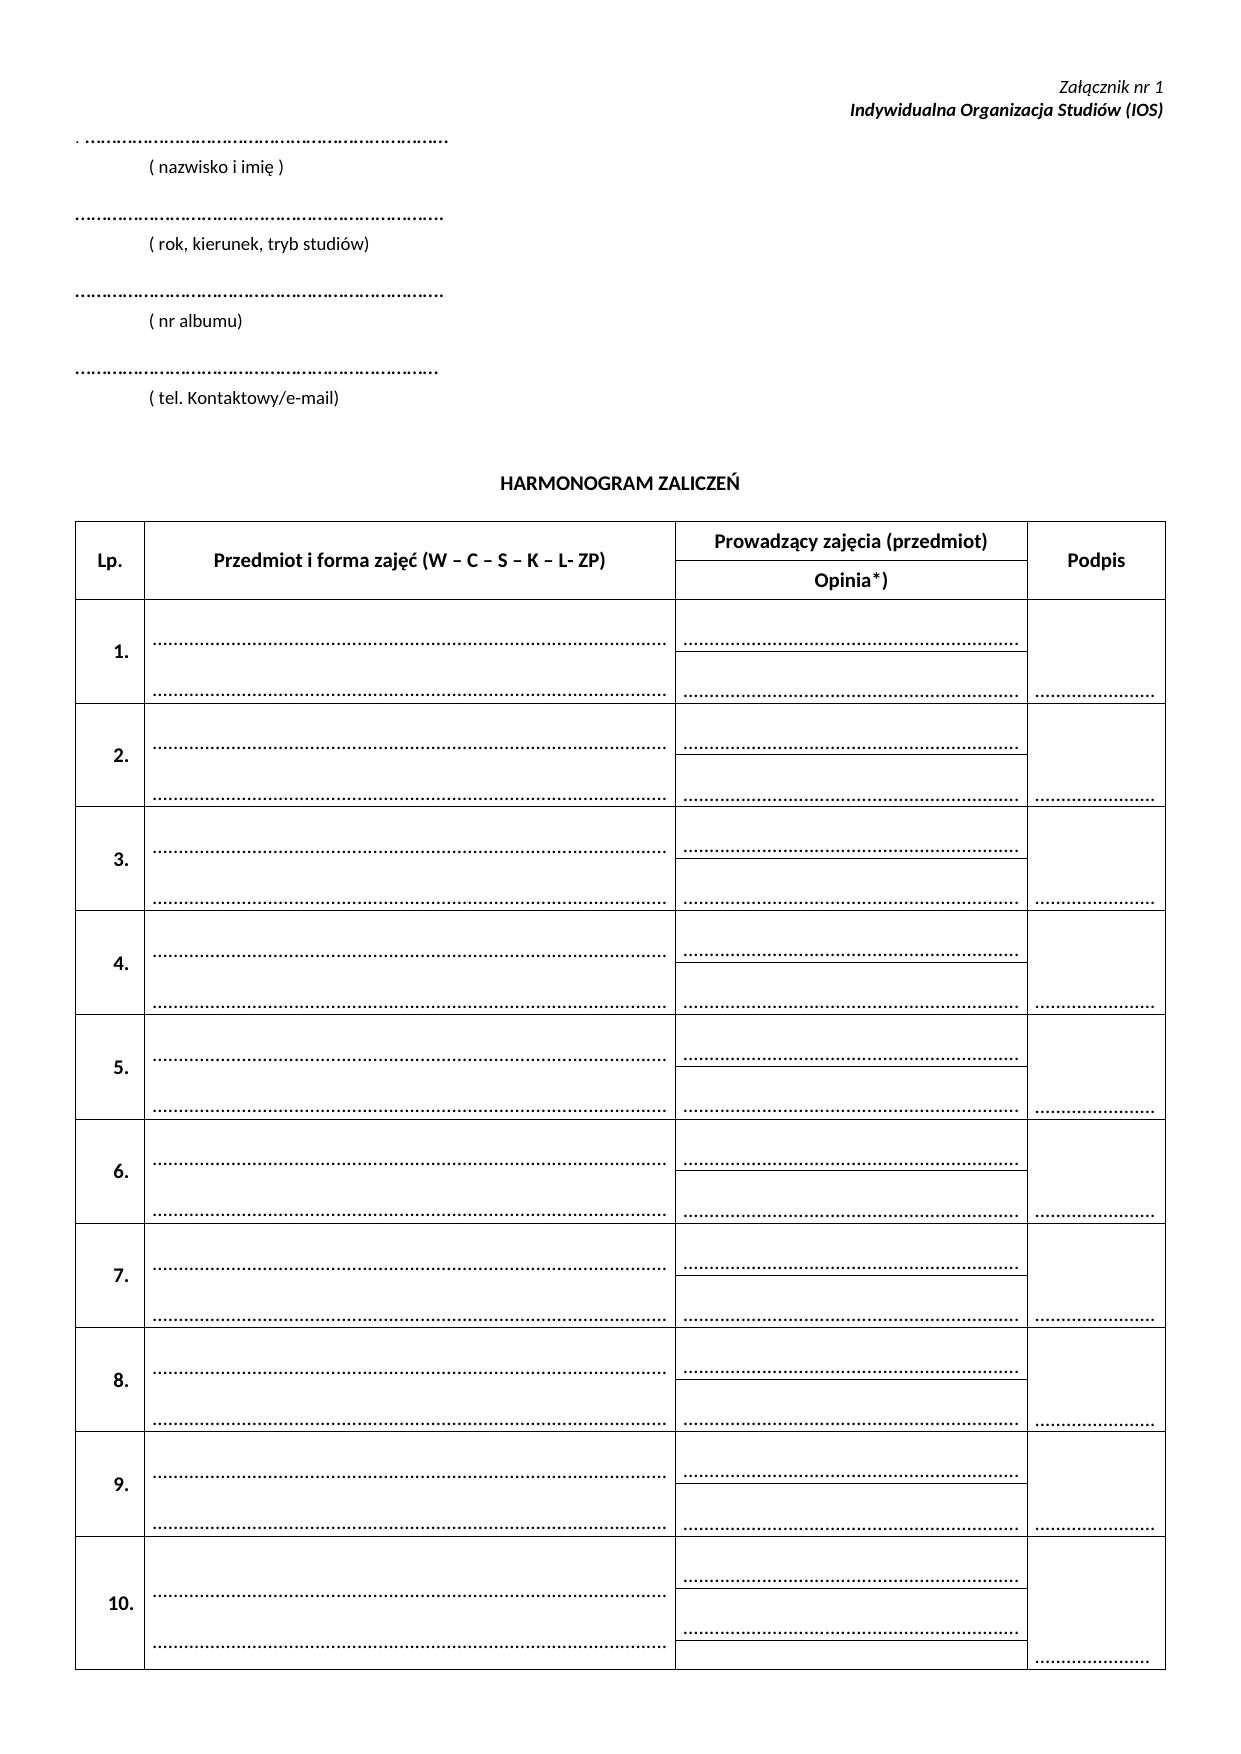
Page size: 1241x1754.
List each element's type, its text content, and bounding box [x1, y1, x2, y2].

table_cell ....................... [1028, 807, 1165, 910]
text Indywidualna Organizacja Studiów (IOS) [75, 98, 1165, 121]
table_cell .................................................................................................. .................................................................................................. [145, 807, 675, 910]
table_cell 5. [76, 1015, 144, 1118]
table_cell .................................................................................................. .................................................................................................. [145, 1015, 675, 1118]
text Załącznik nr 1 [75, 75, 1165, 98]
table_cell ................................................................ [676, 1589, 1027, 1640]
table_cell ....................... [1028, 1328, 1165, 1431]
table_cell ....................... [1028, 1015, 1165, 1118]
table_cell .................................................................................................. .................................................................................................. [145, 1224, 675, 1327]
table_cell .................................................................................................. .................................................................................................. [145, 1537, 675, 1669]
table_cell .................................................................................................. .................................................................................................. [145, 600, 675, 702]
table_cell ....................... [1028, 1224, 1165, 1327]
table_cell ....................... [1028, 704, 1165, 806]
table_cell 3. [76, 807, 144, 910]
table_cell ................................................................ [676, 807, 1027, 858]
text ……………………………………………………………. ( nr albumu) [75, 275, 1165, 333]
text …………………………………………………………… ( tel. Kontaktowy/e-mail) [75, 352, 1165, 410]
table_cell ................................................................ [676, 963, 1027, 1014]
table_cell ....................... [1028, 1120, 1165, 1223]
table_cell 6. [76, 1120, 144, 1223]
table_cell ................................................................ [676, 1484, 1027, 1536]
table_cell ................................................................ [676, 704, 1027, 754]
table_cell 8. [76, 1328, 144, 1431]
table_cell ................................................................ [676, 1380, 1027, 1431]
table_cell .................................................................................................. .................................................................................................. [145, 1120, 675, 1223]
table_cell ................................................................ [676, 1432, 1027, 1483]
table_cell ................................................................ [676, 1537, 1027, 1587]
table_cell ................................................................ [676, 1171, 1027, 1223]
table_cell ................................................................ [676, 1015, 1027, 1066]
table_cell ....................... [1028, 1432, 1165, 1536]
table_cell ................................................................ [676, 755, 1027, 806]
table_cell 1. [76, 600, 144, 702]
table_cell ....................... [1028, 911, 1165, 1014]
text ……………………………………………………………. ( rok, kierunek, tryb studiów) [75, 198, 1165, 256]
table_cell ...................... [1028, 1537, 1165, 1669]
table_cell .................................................................................................. .................................................................................................. [145, 704, 675, 806]
table_cell .................................................................................................. .................................................................................................. [145, 1328, 675, 1431]
table_cell .................................................................................................. .................................................................................................. [145, 911, 675, 1014]
table_cell ................................................................ [676, 1120, 1027, 1170]
table_header Lp. [76, 522, 144, 599]
table_cell 10. [76, 1537, 144, 1669]
text HARMONOGRAM ZALICZEŃ [75, 470, 1165, 495]
table_cell ................................................................ [676, 652, 1027, 702]
table_cell Opinia*) [676, 561, 1027, 599]
table_header Podpis [1028, 522, 1165, 599]
table_cell ................................................................ [676, 859, 1027, 910]
table_cell ................................................................ [676, 1224, 1027, 1274]
table_cell ................................................................ [676, 600, 1027, 651]
table_header Przedmiot i forma zajęć (W – C – S – K – L- ZP) [145, 522, 675, 599]
table_cell ................................................................ [676, 1276, 1027, 1327]
table_cell 4. [76, 911, 144, 1014]
table_cell .................................................................................................. .................................................................................................. [145, 1432, 675, 1536]
table_cell 7. [76, 1224, 144, 1327]
table_cell ................................................................ [676, 1328, 1027, 1379]
table_cell 2. [76, 704, 144, 806]
table_cell ....................... [1028, 600, 1165, 702]
table_cell [676, 1641, 1027, 1669]
text . …………………………………………………………… ( nazwisko i imię ) [75, 121, 1165, 179]
table_header Prowadzący zajęcia (przedmiot) [676, 522, 1027, 560]
table_cell ................................................................ [676, 911, 1027, 962]
table_cell ................................................................ [676, 1067, 1027, 1118]
table_cell 9. [76, 1432, 144, 1536]
